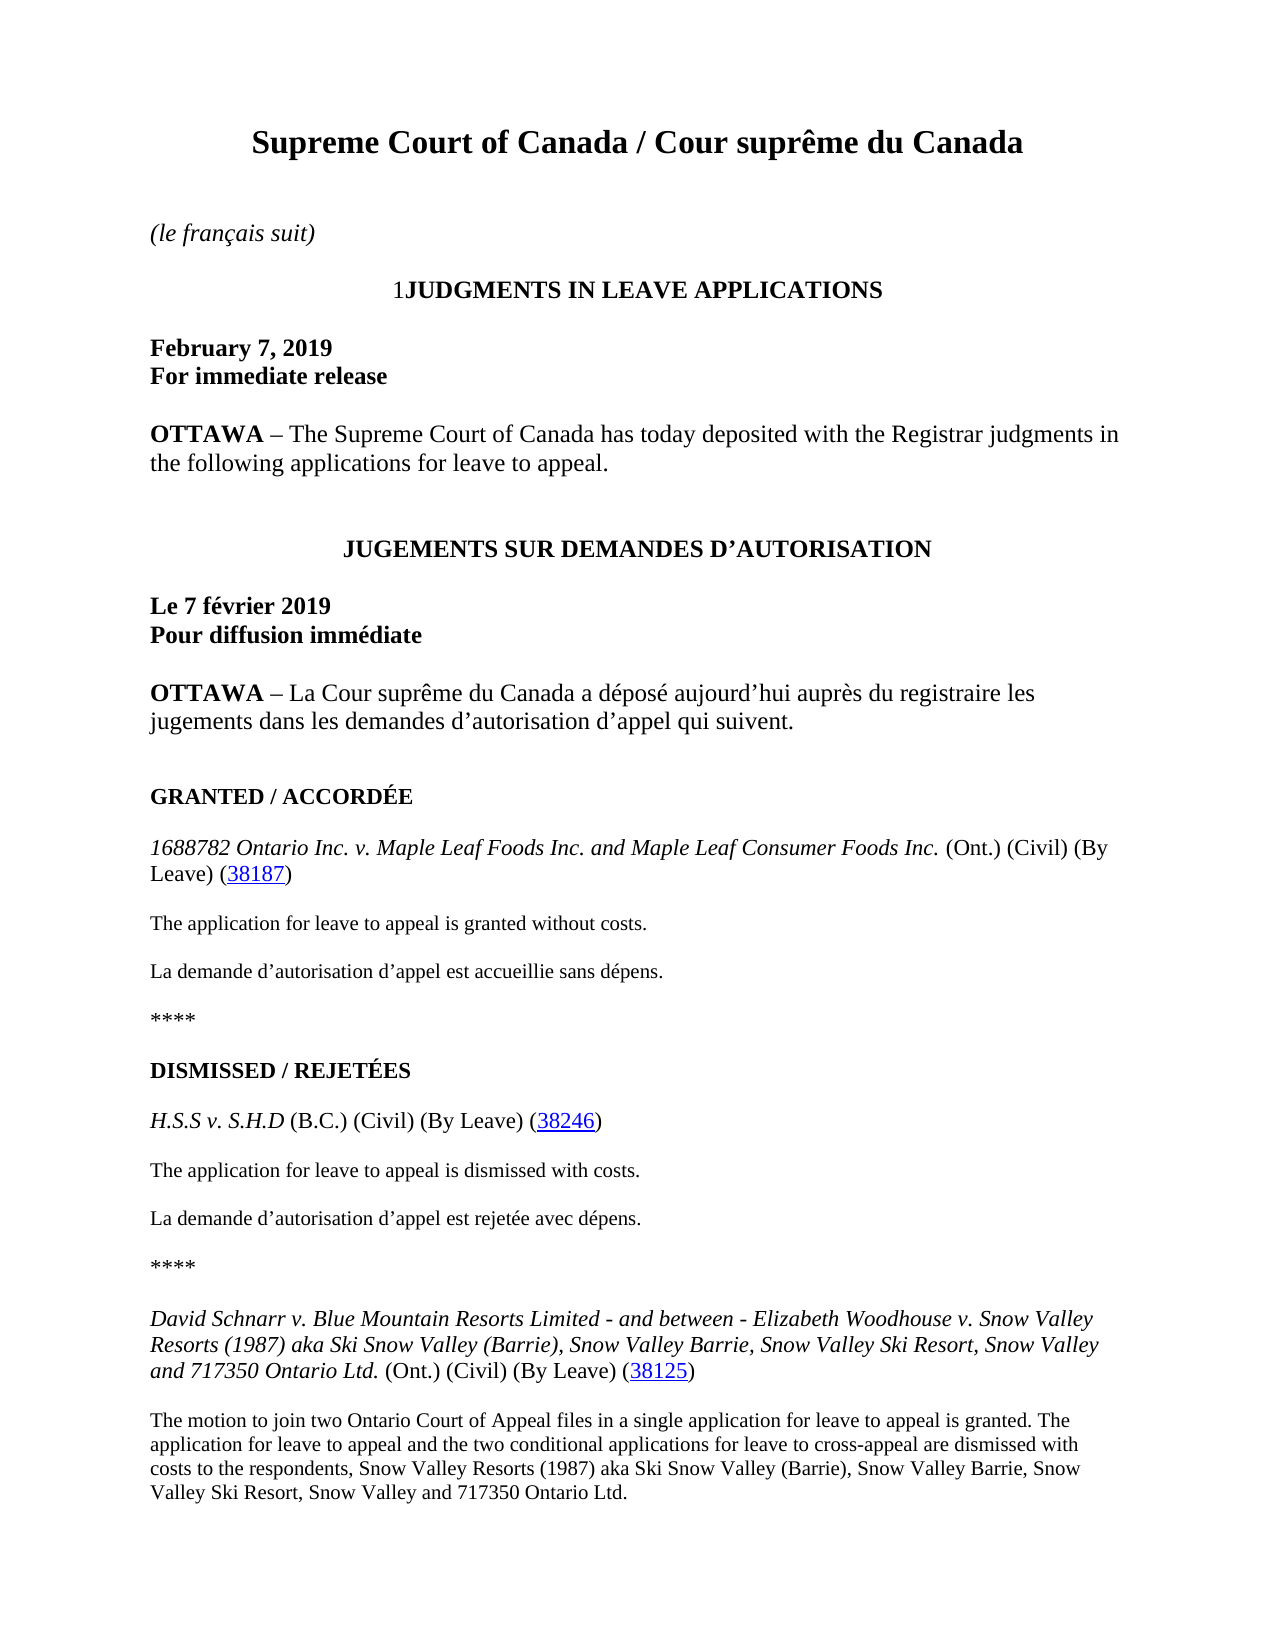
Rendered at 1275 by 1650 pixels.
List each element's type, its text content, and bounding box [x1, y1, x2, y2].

text Pour diffusion immédiate [150, 620, 1125, 649]
text OTTAWA – La Cour suprême du Canada a déposé aujourd’hui auprès du registraire les jugements dans les demandes d’autorisation d’appel qui suivent. [150, 678, 1125, 735]
text 1688782 Ontario Inc. v. Maple Leaf Foods Inc. and Maple Leaf Consumer Foods Inc. (Ont.) (Civil) (By Leave) (38187) [150, 834, 1125, 886]
text GRANTED / ACCORDÉE [150, 783, 1125, 810]
text The motion to join two Ontario Court of Appeal files in a single application for leave to appeal is granted. The application for leave to appeal and the two conditional applications for leave to cross-appeal are dismissed with costs to the respondents, Snow Valley Resorts (1987) aka Ski Snow Valley (Barrie), Snow Valley Barrie, Snow Valley Ski Resort, Snow Valley and 717350 Ontario Ltd. [150, 1408, 1125, 1504]
text OTTAWA – The Supreme Court of Canada has today deposited with the Registrar judgments in the following applications for leave to appeal. [150, 419, 1125, 476]
text The application for leave to appeal is dismissed with costs. [150, 1158, 1125, 1182]
text JUDGMENTS IN LEAVE APPLICATIONS [150, 275, 1125, 304]
text Le 7 février 2019 [150, 591, 1125, 620]
text La demande d’autorisation d’appel est rejetée avec dépens. [150, 1206, 1125, 1230]
text H.S.S v. S.H.D (B.C.) (Civil) (By Leave) (38246) [150, 1108, 1125, 1134]
text David Schnarr v. Blue Mountain Resorts Limited - and between - Elizabeth Woodhouse v. Snow Valley Resorts (1987) aka Ski Snow Valley (Barrie), Snow Valley Barrie, Snow Valley Ski Resort, Snow Valley and 717350 Ontario Ltd. (Ont.) (Civil) (By Leave) (38125) [150, 1305, 1125, 1384]
text JUGEMENTS SUR DEMANDES D’AUTORISATION [150, 534, 1125, 563]
text (le français suit) [150, 218, 1125, 246]
text La demande d’autorisation d’appel est accueillie sans dépens. [150, 959, 1125, 983]
text The application for leave to appeal is granted without costs. [150, 911, 1125, 934]
text Supreme Court of Canada / Cour suprême du Canada [150, 122, 1125, 160]
text For immediate release [150, 361, 1125, 390]
text DISMISSED / REJETÉES [150, 1057, 1125, 1083]
text **** [150, 1007, 1125, 1033]
text **** [150, 1254, 1125, 1281]
text February 7, 2019 [150, 333, 1125, 361]
